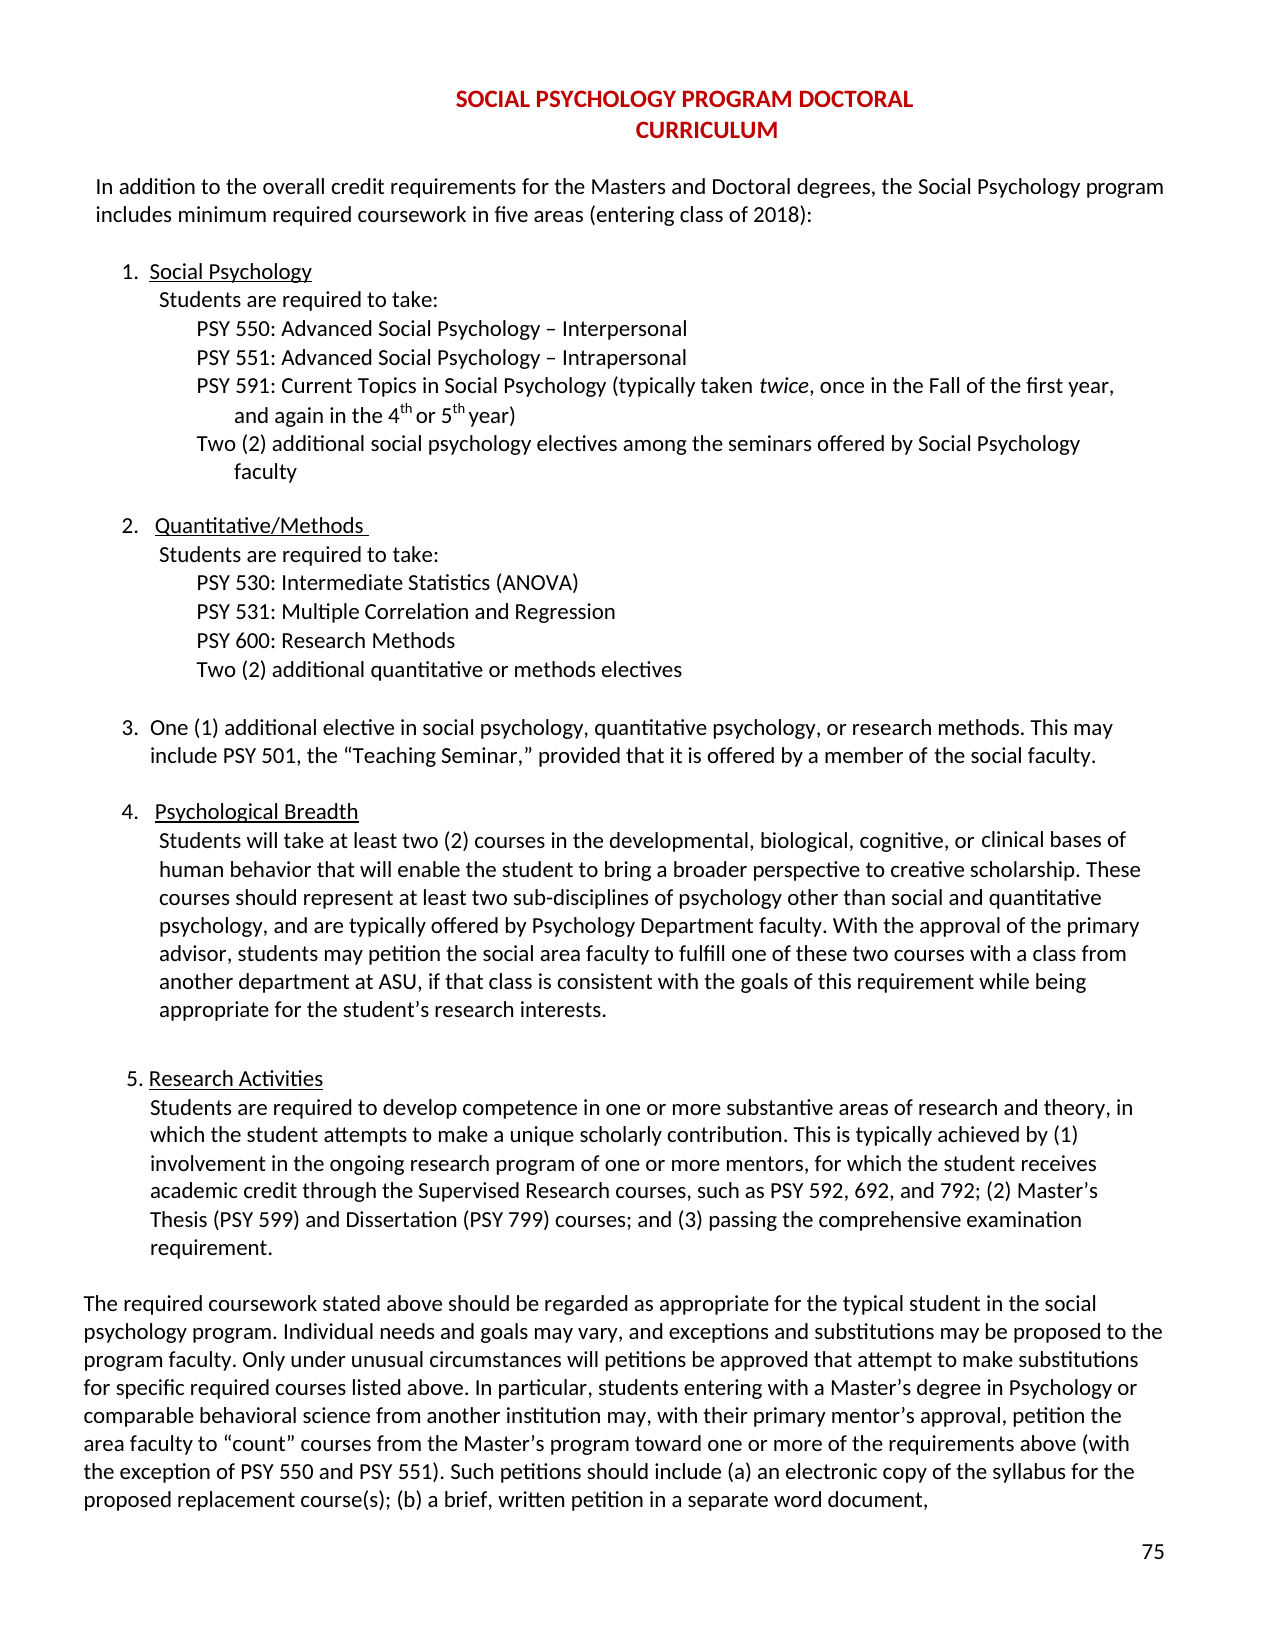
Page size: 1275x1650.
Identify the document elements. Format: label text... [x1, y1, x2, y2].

list Quantitative/Methods Students are required to take: [121, 511, 439, 568]
list Social Psychology [121, 257, 1164, 285]
text Two (2) additional social psychology electives among the seminars offered by Social Psychology faculty [196, 429, 1099, 485]
text PSY 591: Current Topics in Social Psychology (typically taken twice, once in the Fall of the first year, and again in the 4th or 5th year) [196, 372, 1117, 429]
text Students are required to develop competence in one or more substantive areas of research and theory, in which the student attempts to make a unique scholarly contribution. This is typically achieved by (1) involvement in the ongoing research program of one or more mentors, for which the student receives academic credit through the Supervised Research courses, such as PSY 592, 692, and 792; (2) Master’s Thesis (PSY 599) and Dissertation (PSY 799) courses; and (3) passing the comprehensive examination requirement. [150, 1093, 1155, 1261]
text Students are required to take: [159, 286, 1164, 313]
list One (1) additional elective in social psychology, quantitative psychology, or research methods. This may include PSY 501, the “Teaching Seminar,” provided that it is offered by a member of the social faculty. [121, 713, 1116, 769]
text Students will take at least two (2) courses in the developmental, biological, cognitive, or clinical bases of human behavior that will enable the student to bring a broader perspective to creative scholarship. These courses should represent at least two sub-disciplines of psychology other than social and quantitative psychology, and are typically offered by Psychology Department faculty. With the approval of the primary advisor, students may petition the social area faculty to fulfill one of these two courses with a class from another department at ASU, if that class is consistent with the goals of this requirement while being appropriate for the student’s research interests. [159, 825, 1164, 1023]
text In addition to the overall credit requirements for the Masters and Doctoral degrees, the Social Psychology program includes minimum required coursework in five areas (entering class of 2018): [95, 173, 1164, 228]
list Psychological Breadth [121, 797, 1164, 825]
text PSY 530: Intermediate Statistics (ANOVA) PSY 531: Multiple Correlation and Regression PSY 600: Research Methods [196, 568, 617, 654]
text Two (2) additional quantitative or methods electives [196, 655, 833, 683]
text SOCIAL PSYCHOLOGY PROGRAM DOCTORAL CURRICULUM [430, 83, 939, 144]
list Research Activities [126, 1064, 1164, 1093]
text The required coursework stated above should be regarded as appropriate for the typical student in the social psychology program. Individual needs and goals may vary, and exceptions and substitutions may be proposed to the program faculty. Only under unusual circumstances will petitions be approved that attempt to make substitutions for specific required courses listed above. In particular, students entering with a Master’s degree in Psychology or comparable behavioral science from another institution may, with their primary mentor’s approval, petition the area faculty to “count” courses from the Master’s program toward one or more of the requirements above (with the exception of PSY 550 and PSY 551). Such petitions should include (a) an electronic copy of the syllabus for the proposed replacement course(s); (b) a brief, written petition in a separate word document, [83, 1289, 1164, 1513]
text PSY 550: Advanced Social Psychology – Interpersonal PSY 551: Advanced Social Psychology – Intrapersonal [196, 314, 690, 371]
